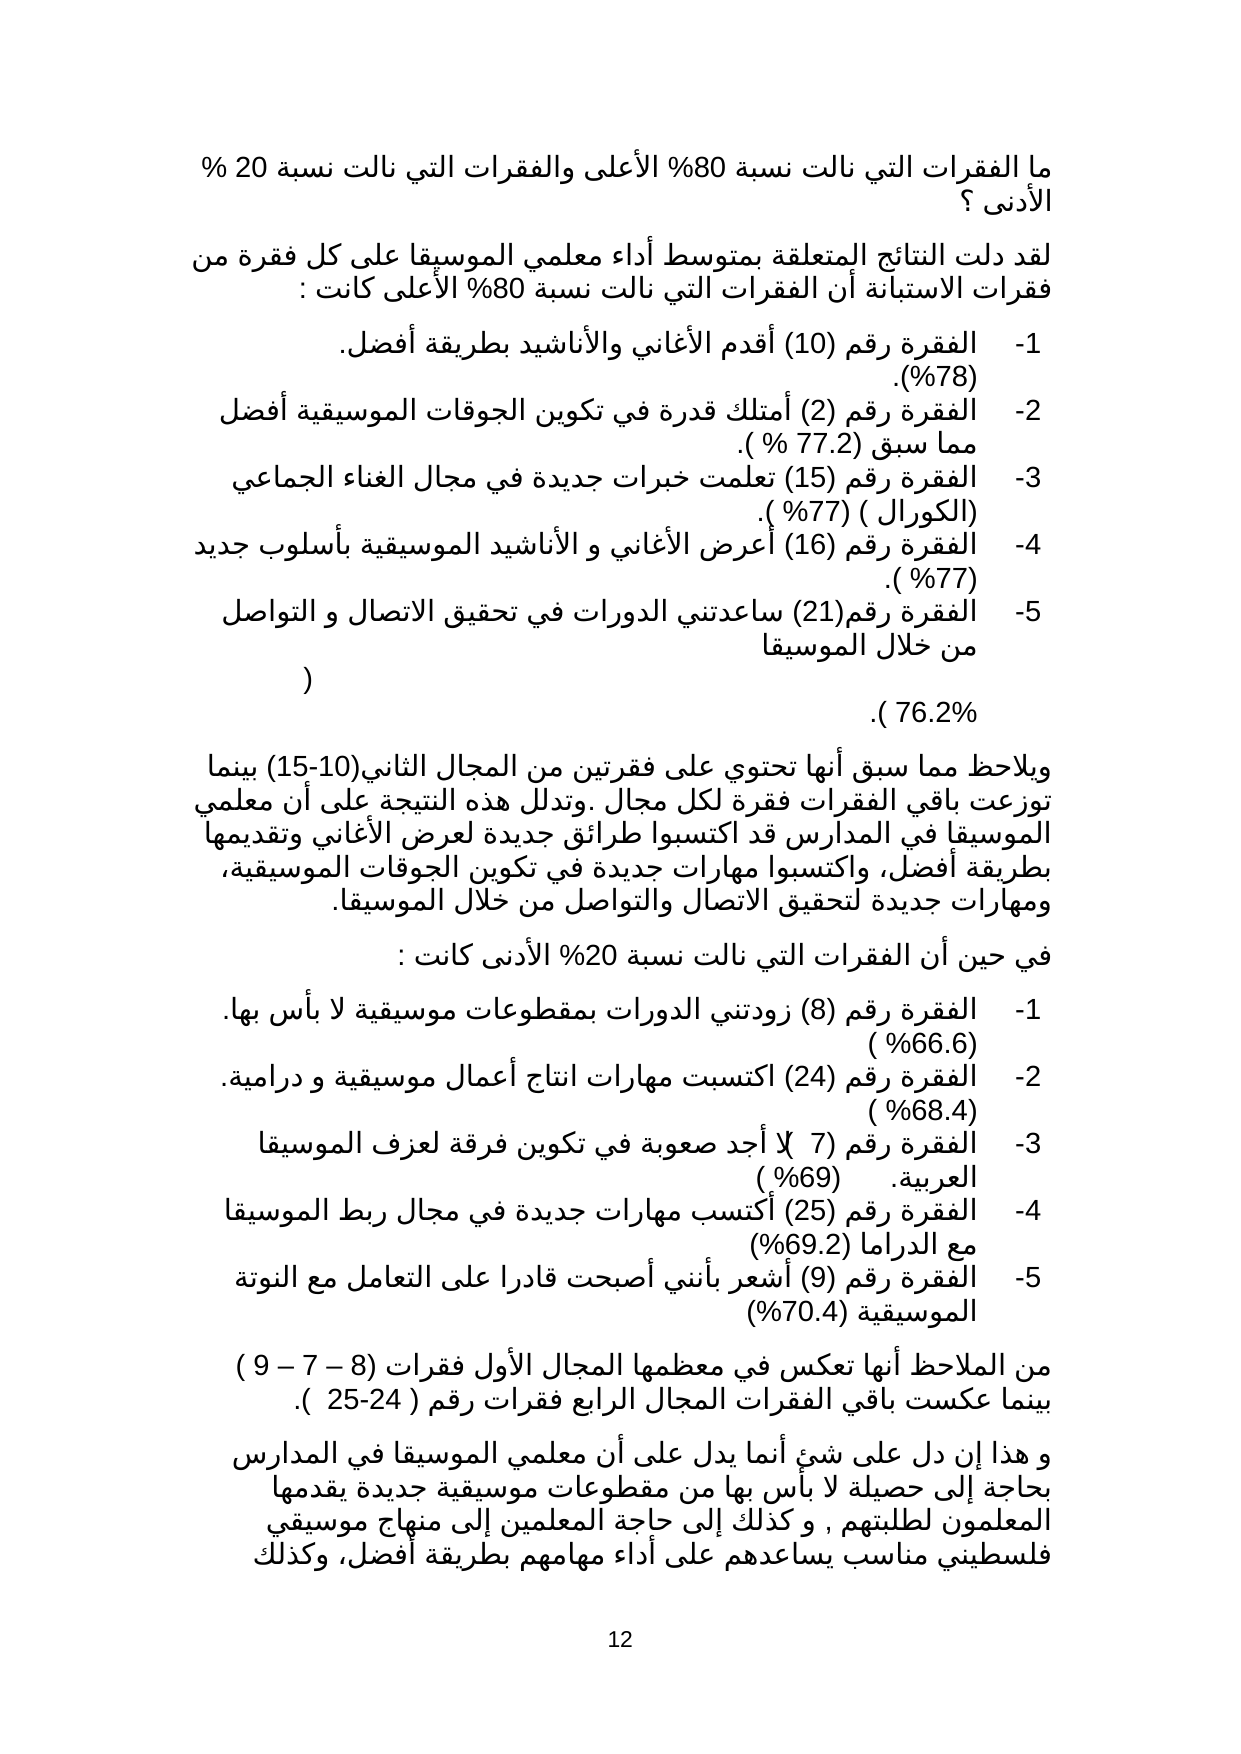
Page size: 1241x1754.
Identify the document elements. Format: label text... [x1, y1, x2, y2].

text ما الفقرات التي نالت نسبة 80% الأعلى والفقرات التي نالت نسبة 20 % الأدنى ؟ [187, 150, 1053, 217]
list الفقرة رقم (15) تعلمت خبرات جديدة في مجال الغناء الجماعي (الكورال ) (77% ). [187, 460, 1015, 527]
list ( 76.2% ). [187, 661, 978, 728]
list الفقرة رقم (10) أقدم الأغاني والأناشيد بطريقة أفضل. (78%). [187, 326, 1015, 393]
list الفقرة رقم (8) زودتني الدورات بمقطوعات موسيقية لا بأس بها. (66.6% ) [187, 992, 1015, 1059]
list الفقرة رقم (24) اكتسبت مهارات انتاج أعمال موسيقية و درامية. (68.4% ) [187, 1059, 1015, 1126]
list الفقرة رقم (7) لا أجد صعوبة في تكوين فرقة لعزف الموسيقا العربية. (69% ) [187, 1126, 1015, 1193]
text لقد دلت النتائج المتعلقة بمتوسط أداء معلمي الموسيقا على كل فقرة من فقرات الاستبانة أن الفقرات التي نالت نسبة 80% الأعلى كانت : [187, 238, 1053, 305]
list الفقرة رقم (9) أشعر بأنني أصبحت قادرا على التعامل مع النوتة الموسيقية (70.4%) [187, 1260, 1015, 1327]
text في حين أن الفقرات التي نالت نسبة 20% الأدنى كانت : [187, 938, 1053, 971]
list الفقرة رقم (2) أمتلك قدرة في تكوين الجوقات الموسيقية أفضل مما سبق (77.2 % ). [187, 393, 1015, 460]
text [187, 1436, 1053, 1570]
list الفقرة رقم(21) ساعدتني الدورات في تحقيق الاتصال و التواصل من خلال الموسيقا [187, 594, 1015, 661]
text من الملاحظ أنها تعكس في معظمها المجال الأول فقرات (8 – 7 – 9 ) بينما عكست باقي الفقرات المجال الرابع فقرات رقم ( 24-25 ). [187, 1348, 1053, 1415]
list الفقرة رقم (25) أكتسب مهارات جديدة في مجال ربط الموسيقا مع الدراما (69.2%) [187, 1193, 1015, 1260]
list الفقرة رقم (16) أعرض الأغاني و الأناشيد الموسيقية بأسلوب جديد (77% ). [187, 527, 1015, 594]
text ويلاحظ مما سبق أنها تحتوي على فقرتين من المجال الثاني(10-15) بينما توزعت باقي الفقرات فقرة لكل مجال .وتدلل هذه النتيجة على أن معلمي الموسيقا في المدارس قد اكتسبوا طرائق جديدة لعرض الأغاني وتقديمها بطريقة أفضل، واكتسبوا مهارات جديدة في تكوين الجوقات الموسيقية، ومهارات جديدة لتحقيق الاتصال والتواصل من خلال الموسيقا. [187, 749, 1053, 917]
